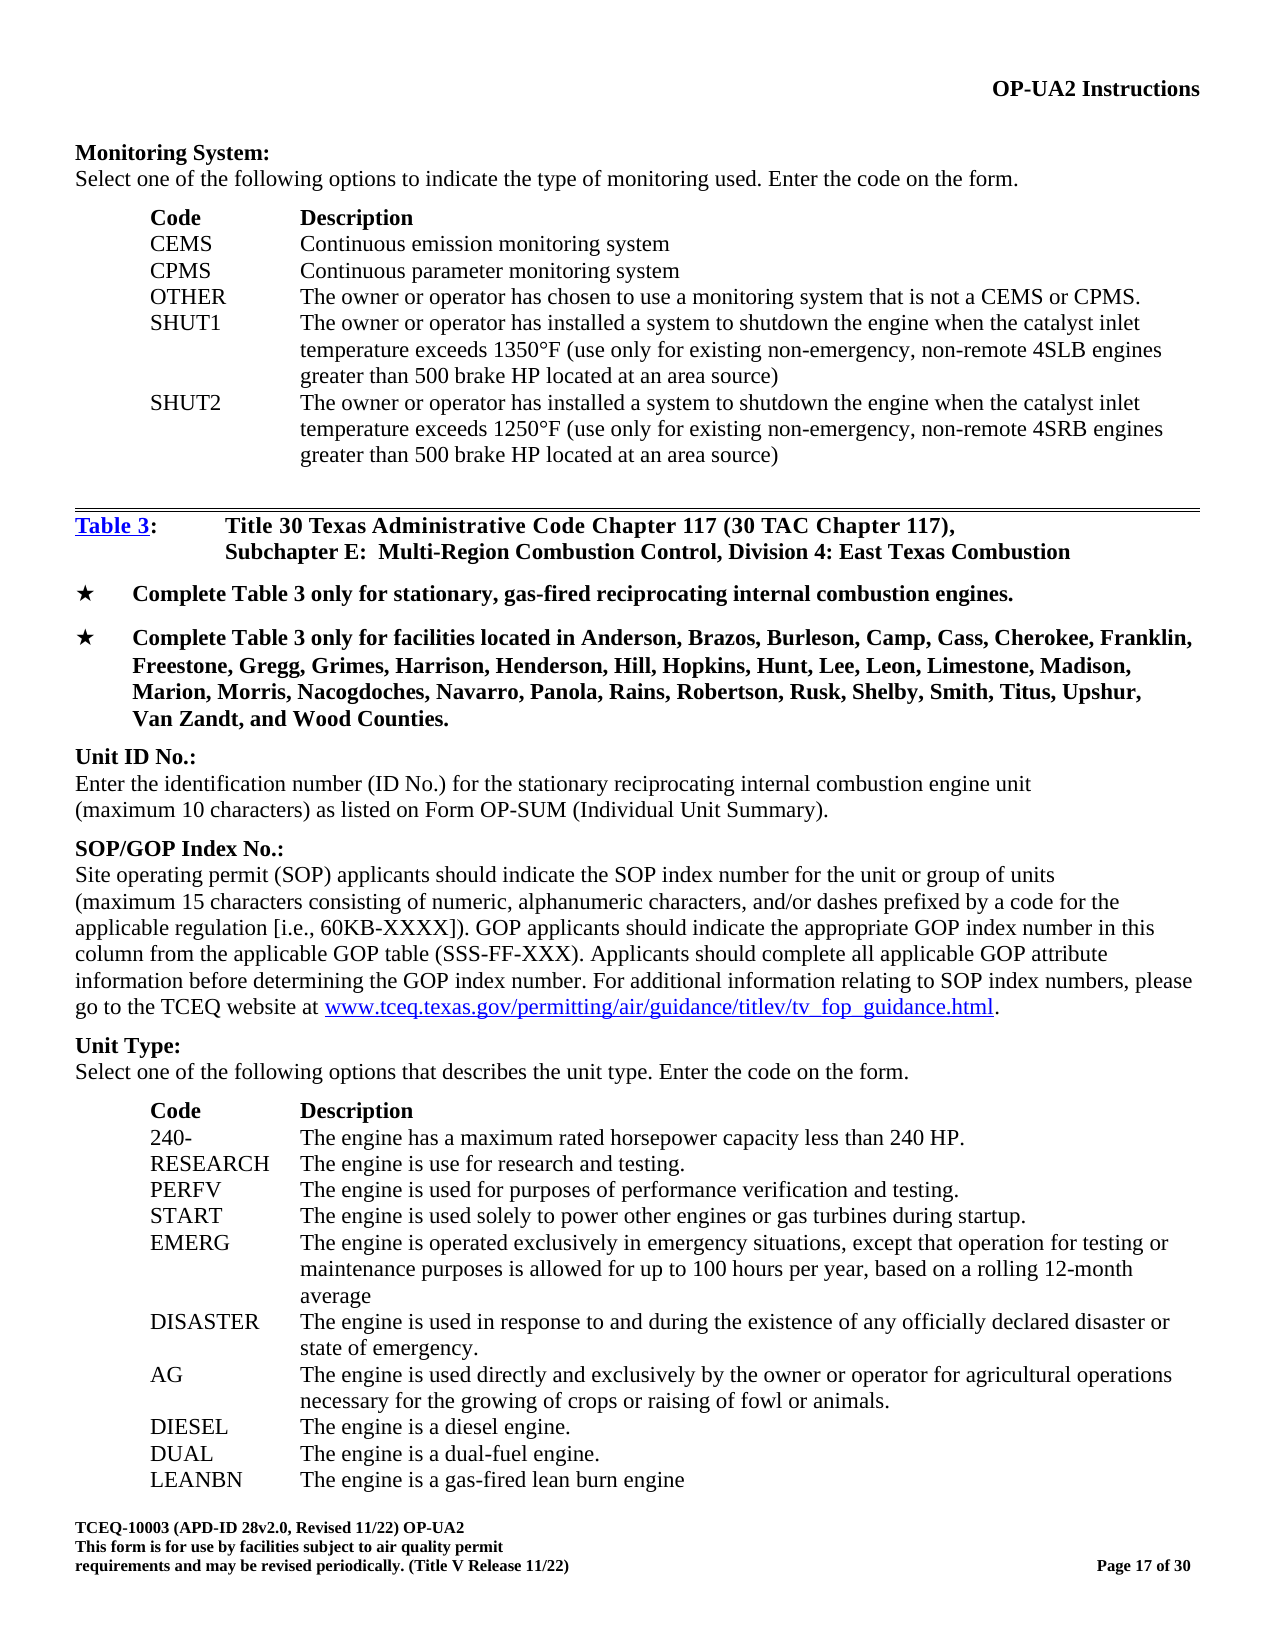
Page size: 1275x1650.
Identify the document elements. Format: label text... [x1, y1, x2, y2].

text Site operating permit (SOP) applicants should indicate the SOP index number for the unit or group of units (maximum 15 characters consisting of numeric, alphanumeric characters, and/or dashes prefixed by a code for the applicable regulation [i.e., 60KB-XXXX]). GOP applicants should indicate the appropriate GOP index number in this column from the applicable GOP table (SSS-FF-XXX). Applicants should complete all applicable GOP attribute information before determining the GOP index number. For additional information relating to SOP index numbers, please go to the TCEQ website at www.tceq.texas.gov/permitting/air/guidance/titlev/tv_fop_guidance.html. [75, 861, 1200, 1019]
text CPMS Continuous parameter monitoring system [150, 257, 1200, 283]
text LEANBN The engine is a gas-fired lean burn engine [150, 1466, 1200, 1492]
text START The engine is used solely to power other engines or gas turbines during startup. [150, 1203, 1200, 1229]
text PERFV The engine is used for purposes of performance verification and testing. [150, 1176, 1200, 1203]
text RESEARCH The engine is use for research and testing. [150, 1150, 1200, 1176]
text DUAL The engine is a dual-fuel engine. [150, 1440, 1200, 1466]
text Unit ID No.: [75, 743, 1200, 770]
text SHUT2 The owner or operator has installed a system to shutdown the engine when the catalyst inlet temperature exceeds 1250°F (use only for existing non-emergency, non-remote 4SRB engines greater than 500 brake HP located at an area source) [150, 388, 1200, 468]
text DISASTER The engine is used in response to and during the existence of any officially declared disaster or state of emergency. [150, 1308, 1200, 1361]
text SOP/GOP Index No.: [75, 835, 1200, 861]
text Select one of the following options to indicate the type of monitoring used. Enter the code on the form. [75, 165, 1200, 192]
text EMERG The engine is operated exclusively in emergency situations, except that operation for testing or maintenance purposes is allowed for up to 100 hours per year, based on a rolling 12-month average [150, 1229, 1200, 1308]
text AG The engine is used directly and exclusively by the owner or operator for agricultural operations necessary for the growing of crops or raising of fowl or animals. [150, 1361, 1200, 1413]
list Subchapter E: Multi-Region Combustion Control, Division 4: East Texas Combustion [225, 538, 1200, 564]
text DIESEL The engine is a diesel engine. [150, 1413, 1200, 1440]
text Select one of the following options that describes the unit type. Enter the code on the form. [75, 1058, 1200, 1085]
text CEMS Continuous emission monitoring system [150, 230, 1200, 257]
text OTHER The owner or operator has chosen to use a monitoring system that is not a CEMS or CPMS. [150, 283, 1200, 309]
text Enter the identification number (ID No.) for the stationary reciprocating internal combustion engine unit (maximum 10 characters) as listed on Form OP-SUM (Individual Unit Summary). [75, 770, 1200, 822]
list Complete Table 3 only for facilities located in Anderson, Brazos, Burleson, Camp, Cass, Cherokee, Franklin, Freestone, Gregg, Grimes, Harrison, Henderson, Hill, Hopkins, Hunt, Lee, Leon, Limestone, Madison, Marion, Morris, Nacogdoches, Navarro, Panola, Rains, Robertson, Rusk, Shelby, Smith, Titus, Upshur, Van Zandt, and Wood Counties. [75, 621, 1200, 731]
text Code Description [150, 1097, 1200, 1123]
text Monitoring System: [75, 139, 1200, 165]
subtitle Table 3: Title 30 Texas Administrative Code Chapter 117 (30 TAC Chapter 117), [75, 512, 1200, 538]
text SHUT1 The owner or operator has installed a system to shutdown the engine when the catalyst inlet temperature exceeds 1350°F (use only for existing non-emergency, non-remote 4SLB engines greater than 500 brake HP located at an area source) [150, 309, 1200, 388]
text 240- The engine has a maximum rated horsepower capacity less than 240 HP. [150, 1123, 1200, 1150]
text Unit Type: [75, 1032, 1200, 1058]
text Code Description [150, 204, 1200, 230]
list Complete Table 3 only for stationary, gas-fired reciprocating internal combustion engines. [75, 577, 1200, 608]
